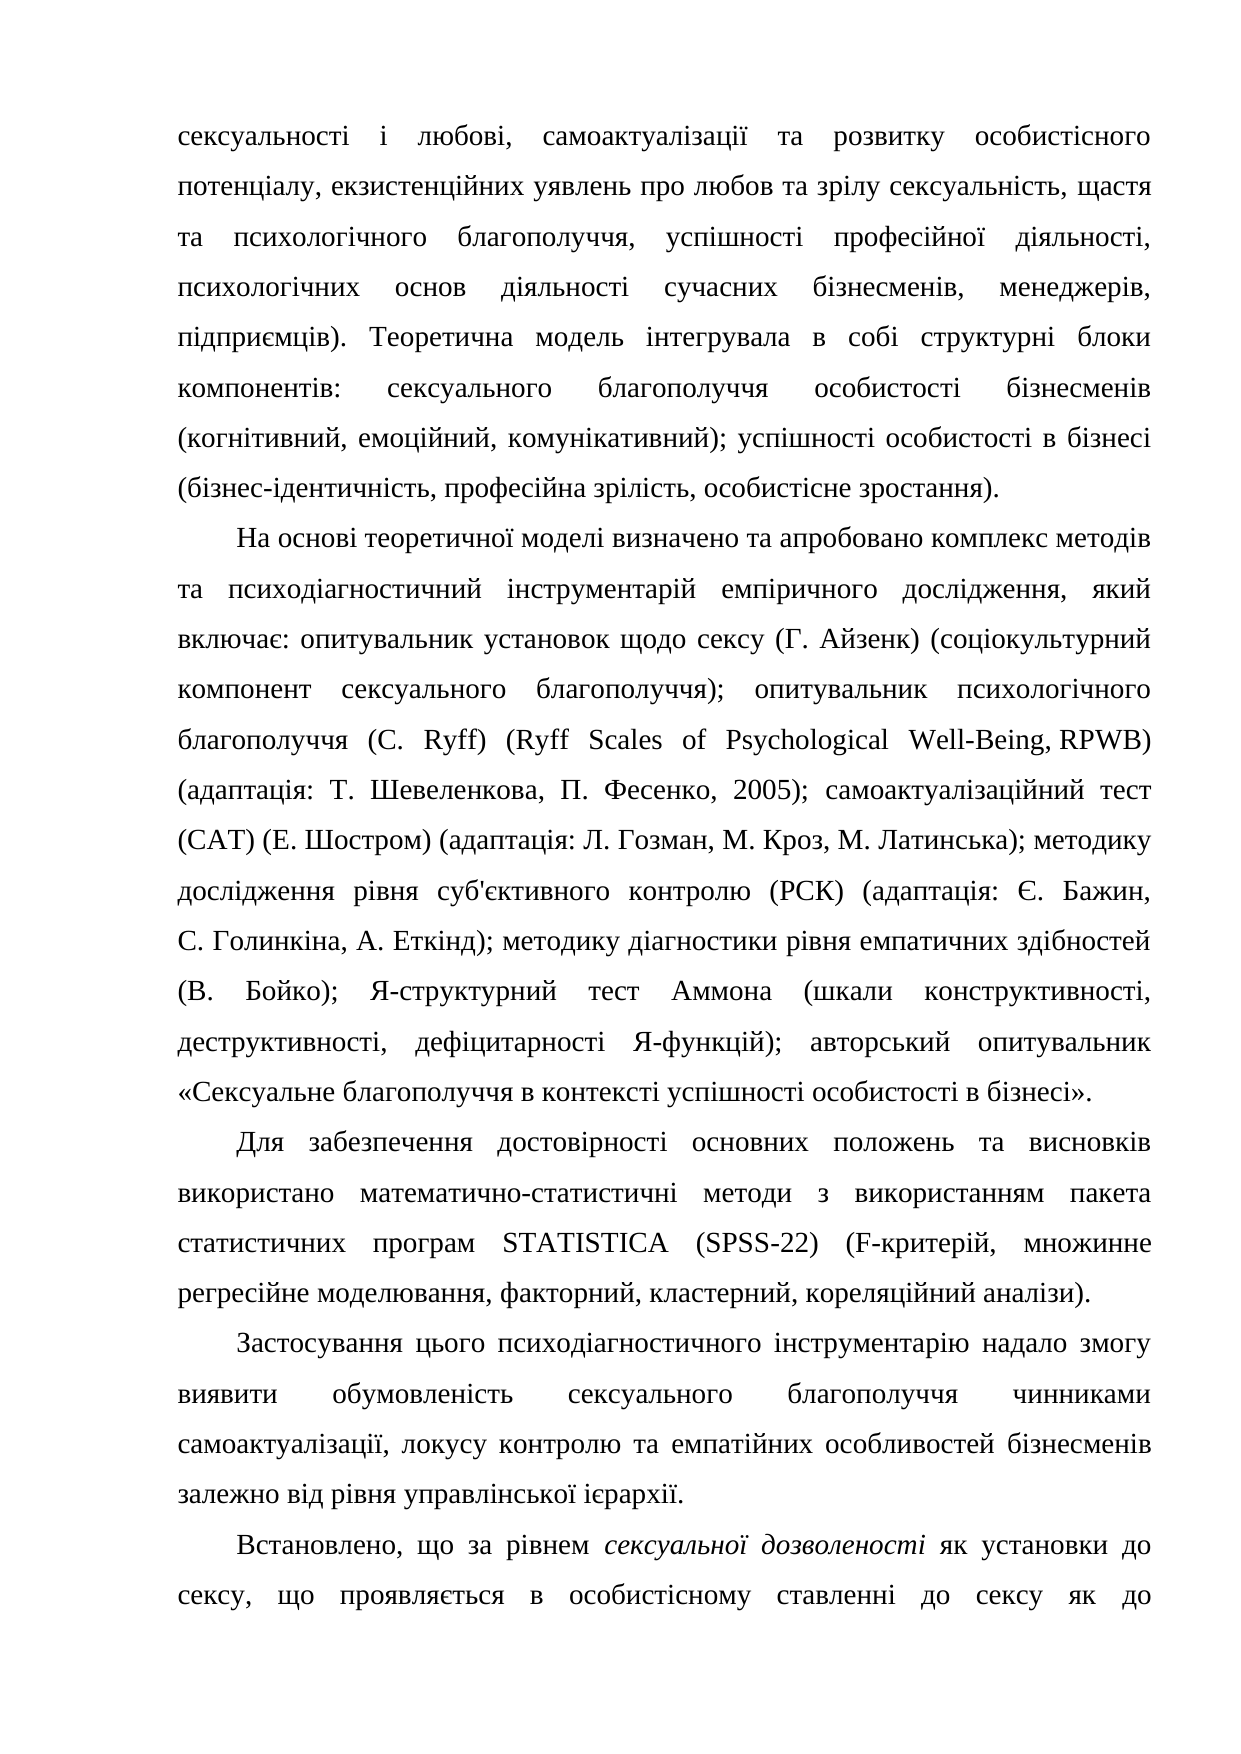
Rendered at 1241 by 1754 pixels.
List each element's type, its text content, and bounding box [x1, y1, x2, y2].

text На основі теоретичної моделі визначено та апробовано комплекс методів та психодіагностичний інструментарій емпіричного дослідження, який включає: опитувальник установок щодо сексу (Г. Айзенк) (соціокультурний компонент сексуального благополуччя); опитувальник психологічного благополуччя (С. Ryff) (Ryff Scales of Psychological Well-Being, RPWB) (адаптація: Т. Шевеленкова, П. Фесенко, 2005); самоактуалізаційний тест (САТ) (Е. Шостром) (адаптація: Л. Гозман, М. Кроз, М. Латинська); методику дослідження рівня суб'єктивного контролю (РСК) (адаптація: Є. Бажин, С. Голинкіна, А. Еткінд); методику діагностики рівня емпатичних здібностей (В. Бойко); Я-структурний тест Аммона (шкали конструктивності, деструктивності, дефіцитарності Я-функцій); авторський опитувальник «Сексуальне благополуччя в контексті успішності особистості в бізнесі». [177, 521, 1152, 1108]
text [177, 1527, 1152, 1611]
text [177, 118, 1152, 504]
text Застосування цього психодіагностичного інструментарію надало змогу виявити обумовленість сексуального благополуччя чинниками самоактуалізації, локусу контролю та емпатійних особливостей бізнесменів залежно від рівня управлінської ієрархії. [177, 1326, 1152, 1510]
text Для забезпечення достовірності основних положень та висновків використано математично-статистичні методи з використанням пакета статистичних програм STATISTICA (SPSS-22) (F-критерій, множинне регресійне моделювання, факторний, кластерний, кореляційний аналізи). [177, 1124, 1152, 1309]
